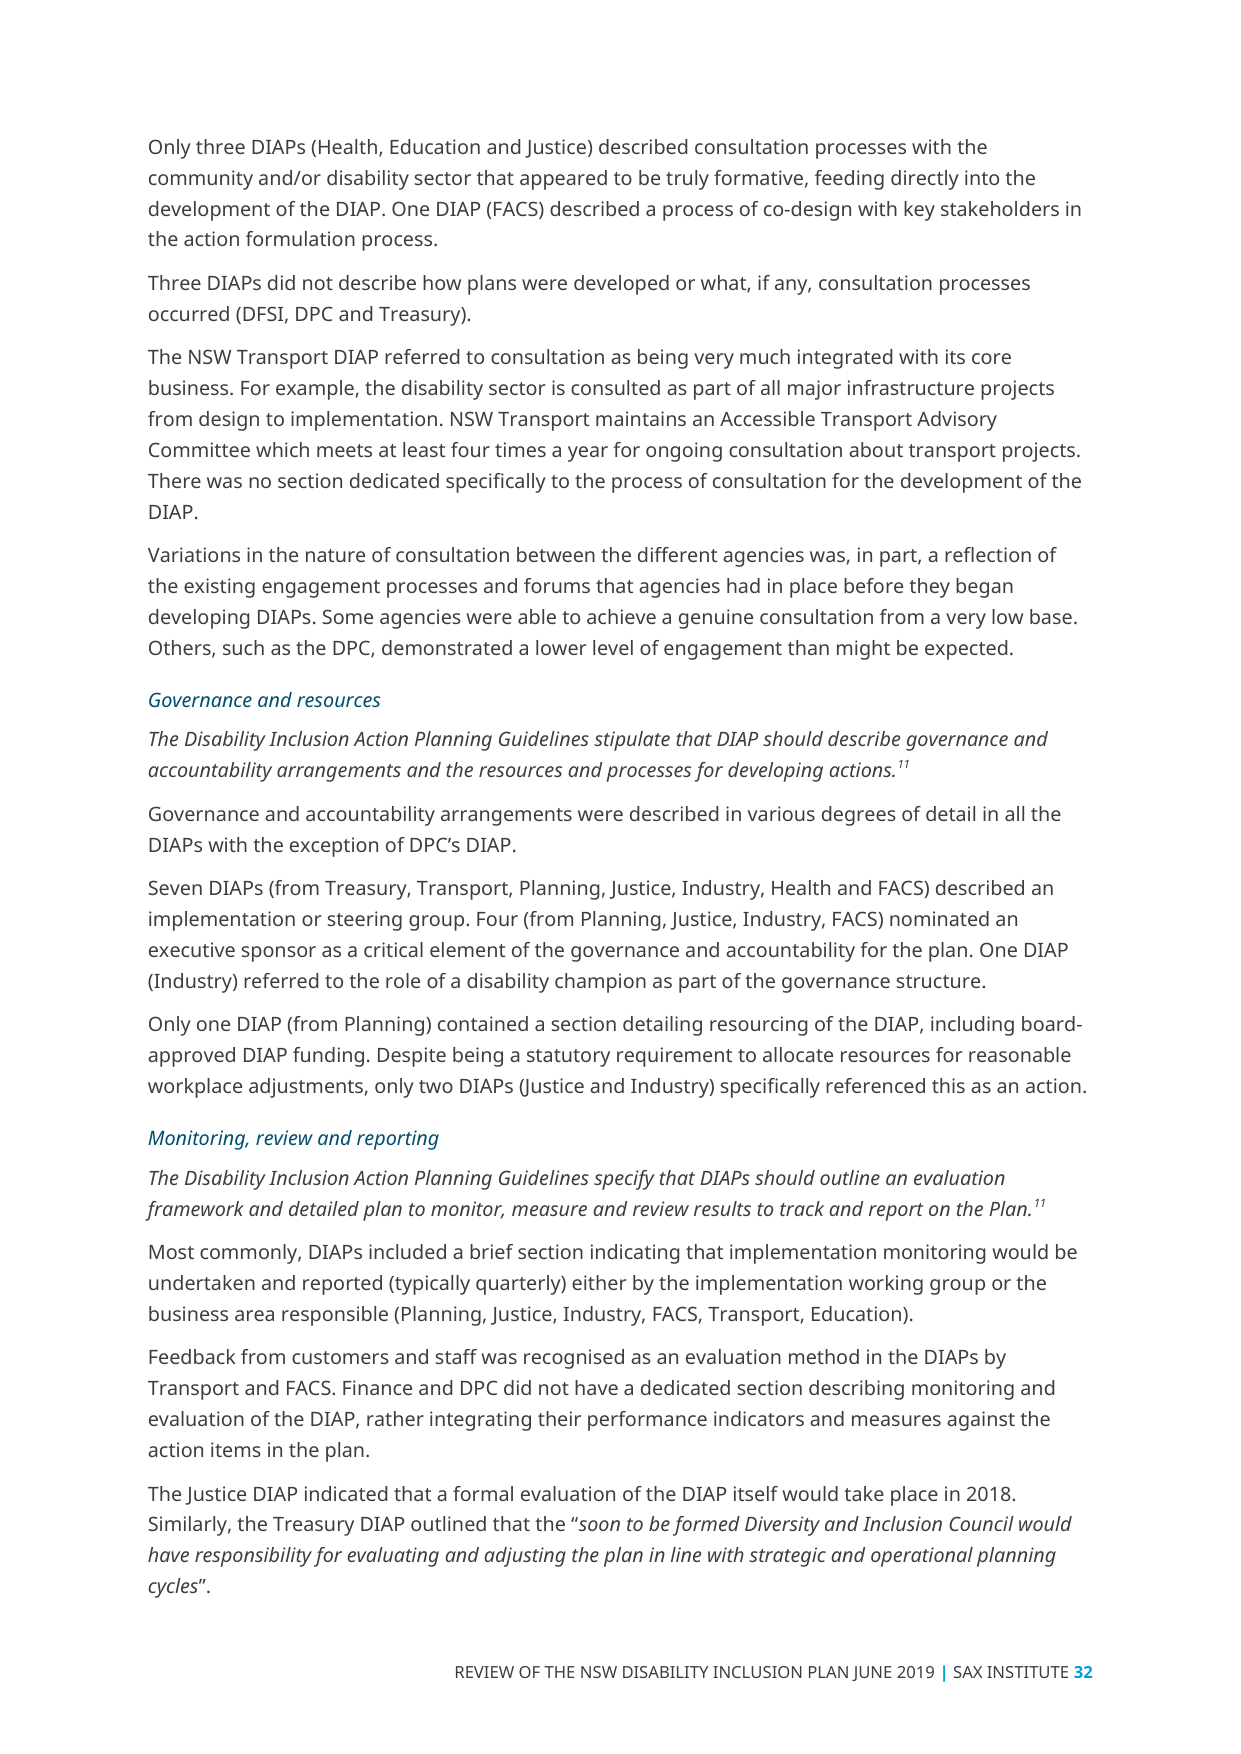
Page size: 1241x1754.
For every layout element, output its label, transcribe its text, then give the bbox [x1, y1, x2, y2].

text Most commonly, DIAPs included a brief section indicating that implementation monitoring would be undertaken and reported (typically quarterly) either by the implementation working group or the business area responsible (Planning, Justice, Industry, FACS, Transport, Education). [148, 1238, 1092, 1327]
text Seven DIAPs (from Treasury, Transport, Planning, Justice, Industry, Health and FACS) described an implementation or steering group. Four (from Planning, Justice, Industry, FACS) nominated an executive sponsor as a critical element of the governance and accountability for the plan. One DIAP (Industry) referred to the role of a disability champion as part of the governance structure. [148, 874, 1092, 994]
subtitle Governance and resources [148, 686, 1092, 713]
text Only three DIAPs (Health, Education and Justice) described consultation processes with the community and/or disability sector that appeared to be truly formative, feeding directly into the development of the DIAP. One DIAP (FACS) described a process of co-design with key stakeholders in the action formulation process. [148, 133, 1092, 253]
text The Disability Inclusion Action Planning Guidelines specify that DIAPs should outline an evaluation framework and detailed plan to monitor, measure and review results to track and report on the Plan.11 [148, 1164, 1092, 1222]
text Variations in the nature of consultation between the different agencies was, in part, a reflection of the existing engagement processes and forums that agencies had in place before they began developing DIAPs. Some agencies were able to achieve a genuine consultation from a very low base. Others, such as the DPC, demonstrated a lower level of engagement than might be expected. [148, 542, 1092, 661]
text Three DIAPs did not describe how plans were developed or what, if any, consultation processes occurred (DFSI, DPC and Treasury). [148, 269, 1092, 327]
text Governance and accountability arrangements were described in various degrees of detail in all the DIAPs with the exception of DPC’s DIAP. [148, 800, 1092, 858]
text Only one DIAP (from Planning) contained a section detailing resourcing of the DIAP, including board-approved DIAP funding. Despite being a statutory requirement to allocate resources for reasonable workplace adjustments, only two DIAPs (Justice and Industry) specifically referenced this as an action. [148, 1011, 1092, 1099]
text The NSW Transport DIAP referred to consultation as being very much integrated with its core business. For example, the disability sector is consulted as part of all major infrastructure projects from design to implementation. NSW Transport maintains an Accessible Transport Advisory Committee which meets at least four times a year for ongoing consultation about transport projects. There was no section dedicated specifically to the process of consultation for the development of the DIAP. [148, 343, 1092, 525]
text The Disability Inclusion Action Planning Guidelines stipulate that DIAP should describe governance and accountability arrangements and the resources and processes for developing actions.11 [148, 726, 1092, 784]
subtitle Monitoring, review and reporting [148, 1124, 1092, 1151]
text Feedback from customers and staff was recognised as an evaluation method in the DIAPs by Transport and FACS. Finance and DPC did not have a dedicated section describing monitoring and evaluation of the DIAP, rather integrating their performance indicators and measures against the action items in the plan. [148, 1343, 1092, 1463]
text The Justice DIAP indicated that a formal evaluation of the DIAP itself would take place in 2018. Similarly, the Treasury DIAP outlined that the “soon to be formed Diversity and Inclusion Council would have responsibility for evaluating and adjusting the plan in line with strategic and operational planning cycles”. [148, 1480, 1092, 1599]
